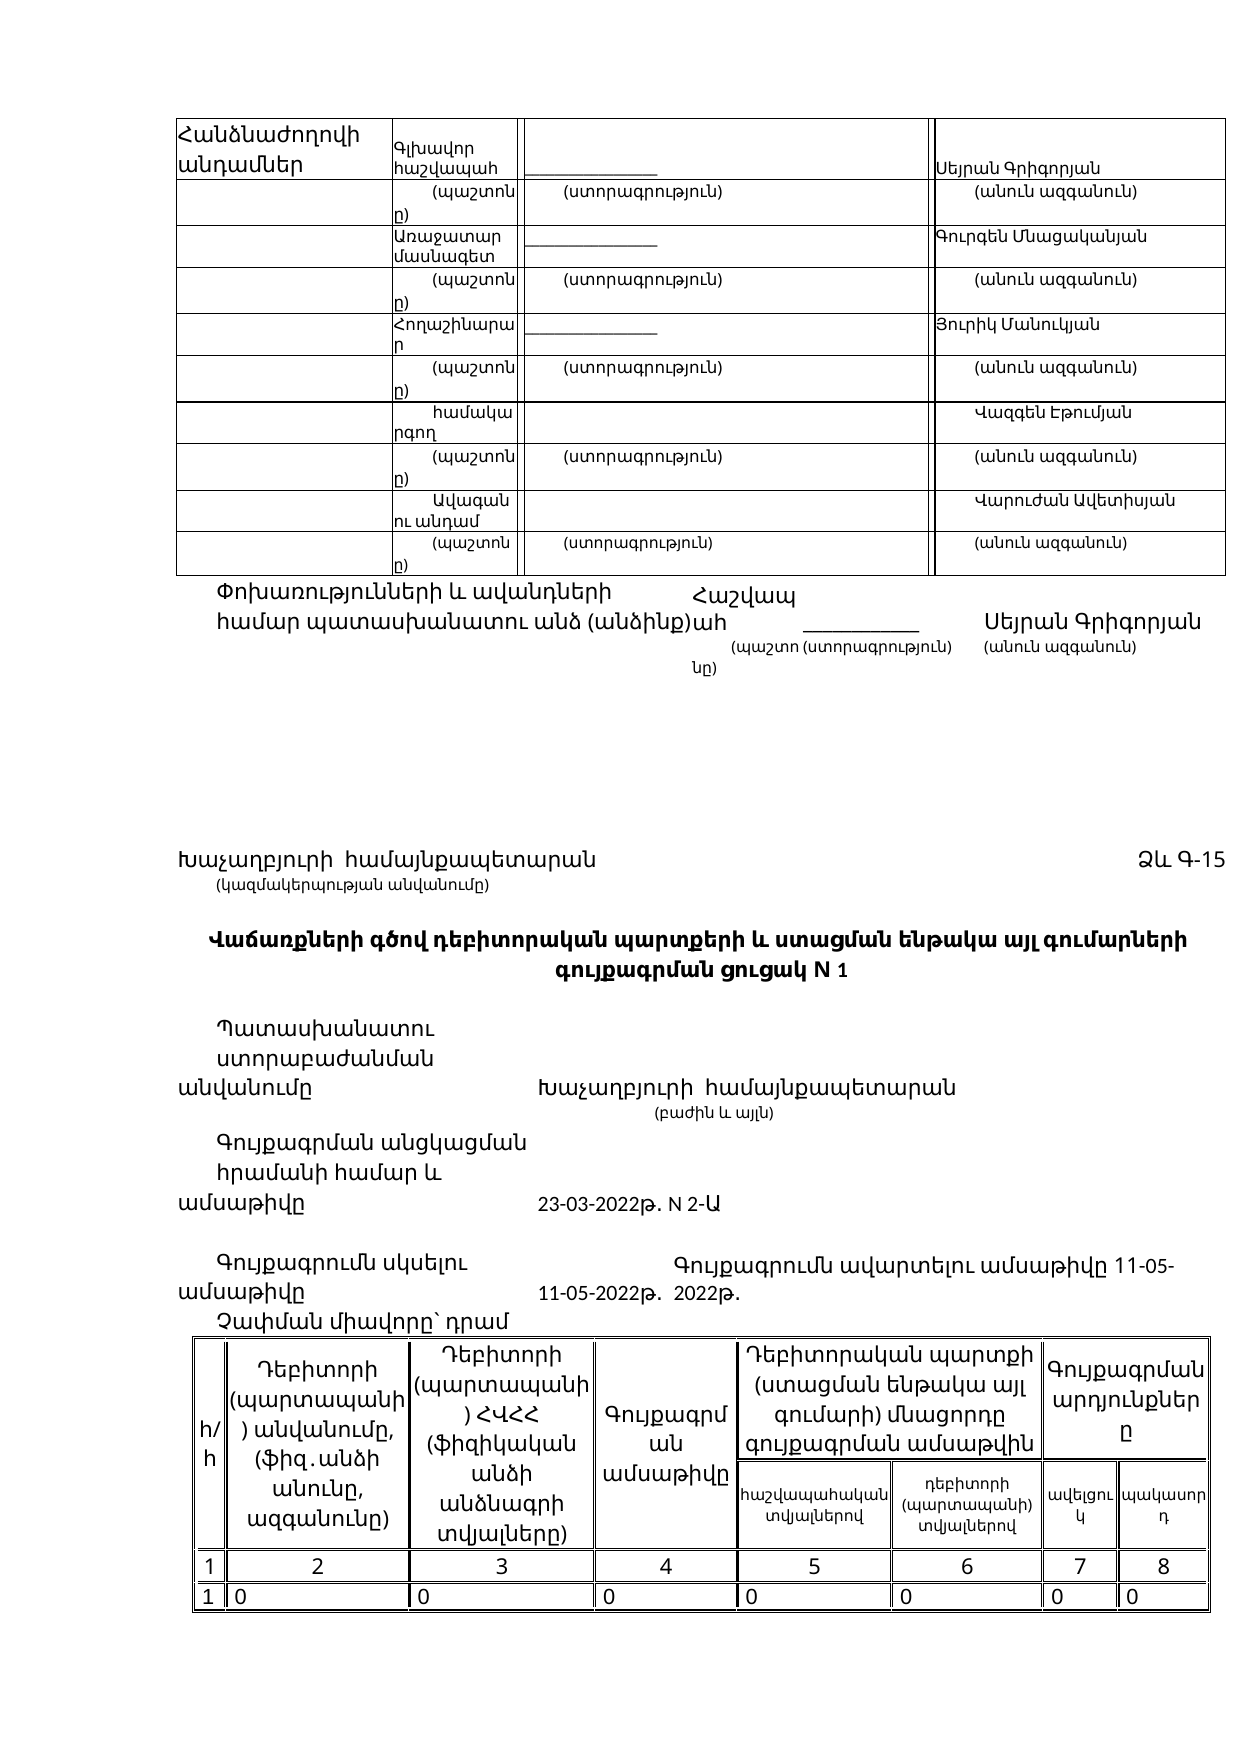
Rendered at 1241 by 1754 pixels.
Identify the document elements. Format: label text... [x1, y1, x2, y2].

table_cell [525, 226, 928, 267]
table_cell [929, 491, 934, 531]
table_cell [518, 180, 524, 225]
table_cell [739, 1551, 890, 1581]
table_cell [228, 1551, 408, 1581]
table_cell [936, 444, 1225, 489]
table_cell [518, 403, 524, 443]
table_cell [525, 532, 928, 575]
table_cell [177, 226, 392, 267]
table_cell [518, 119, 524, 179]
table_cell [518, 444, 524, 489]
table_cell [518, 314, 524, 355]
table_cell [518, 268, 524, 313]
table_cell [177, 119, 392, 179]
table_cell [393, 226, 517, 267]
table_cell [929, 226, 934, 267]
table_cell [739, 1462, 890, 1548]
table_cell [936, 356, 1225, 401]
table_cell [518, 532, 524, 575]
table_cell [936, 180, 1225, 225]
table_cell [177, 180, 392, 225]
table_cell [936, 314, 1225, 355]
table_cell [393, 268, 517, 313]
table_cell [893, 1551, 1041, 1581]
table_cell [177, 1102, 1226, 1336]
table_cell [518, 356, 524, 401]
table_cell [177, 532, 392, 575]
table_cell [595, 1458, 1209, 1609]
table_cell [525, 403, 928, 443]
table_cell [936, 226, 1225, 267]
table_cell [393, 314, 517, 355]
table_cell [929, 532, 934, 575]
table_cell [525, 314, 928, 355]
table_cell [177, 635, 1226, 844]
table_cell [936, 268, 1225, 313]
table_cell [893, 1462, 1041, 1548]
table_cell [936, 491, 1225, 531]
text Վաճառքների գծով դեբիտորական պարտքերի և ստացման ենթակա այլ գումարների գույքագրման ցուցակ N 1 [177, 924, 1226, 983]
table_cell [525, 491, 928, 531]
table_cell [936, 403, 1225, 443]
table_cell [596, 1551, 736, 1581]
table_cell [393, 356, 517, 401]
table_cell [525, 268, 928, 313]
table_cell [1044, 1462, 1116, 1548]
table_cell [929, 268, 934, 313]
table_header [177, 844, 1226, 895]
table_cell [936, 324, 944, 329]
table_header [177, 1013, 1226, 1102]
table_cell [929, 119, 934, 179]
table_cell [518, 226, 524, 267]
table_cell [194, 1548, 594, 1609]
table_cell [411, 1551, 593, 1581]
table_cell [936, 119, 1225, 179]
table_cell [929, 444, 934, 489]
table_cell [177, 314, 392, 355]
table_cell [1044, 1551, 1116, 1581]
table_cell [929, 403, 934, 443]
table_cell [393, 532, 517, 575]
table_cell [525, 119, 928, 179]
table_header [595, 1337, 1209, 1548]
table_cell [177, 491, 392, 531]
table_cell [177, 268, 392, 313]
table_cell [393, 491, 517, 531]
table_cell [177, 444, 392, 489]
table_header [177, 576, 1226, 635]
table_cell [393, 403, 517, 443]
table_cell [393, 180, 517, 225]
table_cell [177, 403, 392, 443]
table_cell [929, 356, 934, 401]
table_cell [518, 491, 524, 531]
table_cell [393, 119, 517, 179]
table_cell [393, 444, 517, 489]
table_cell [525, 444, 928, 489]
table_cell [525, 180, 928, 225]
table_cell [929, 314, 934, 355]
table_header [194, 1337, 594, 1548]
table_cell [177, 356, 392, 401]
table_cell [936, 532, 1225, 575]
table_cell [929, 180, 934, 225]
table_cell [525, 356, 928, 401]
